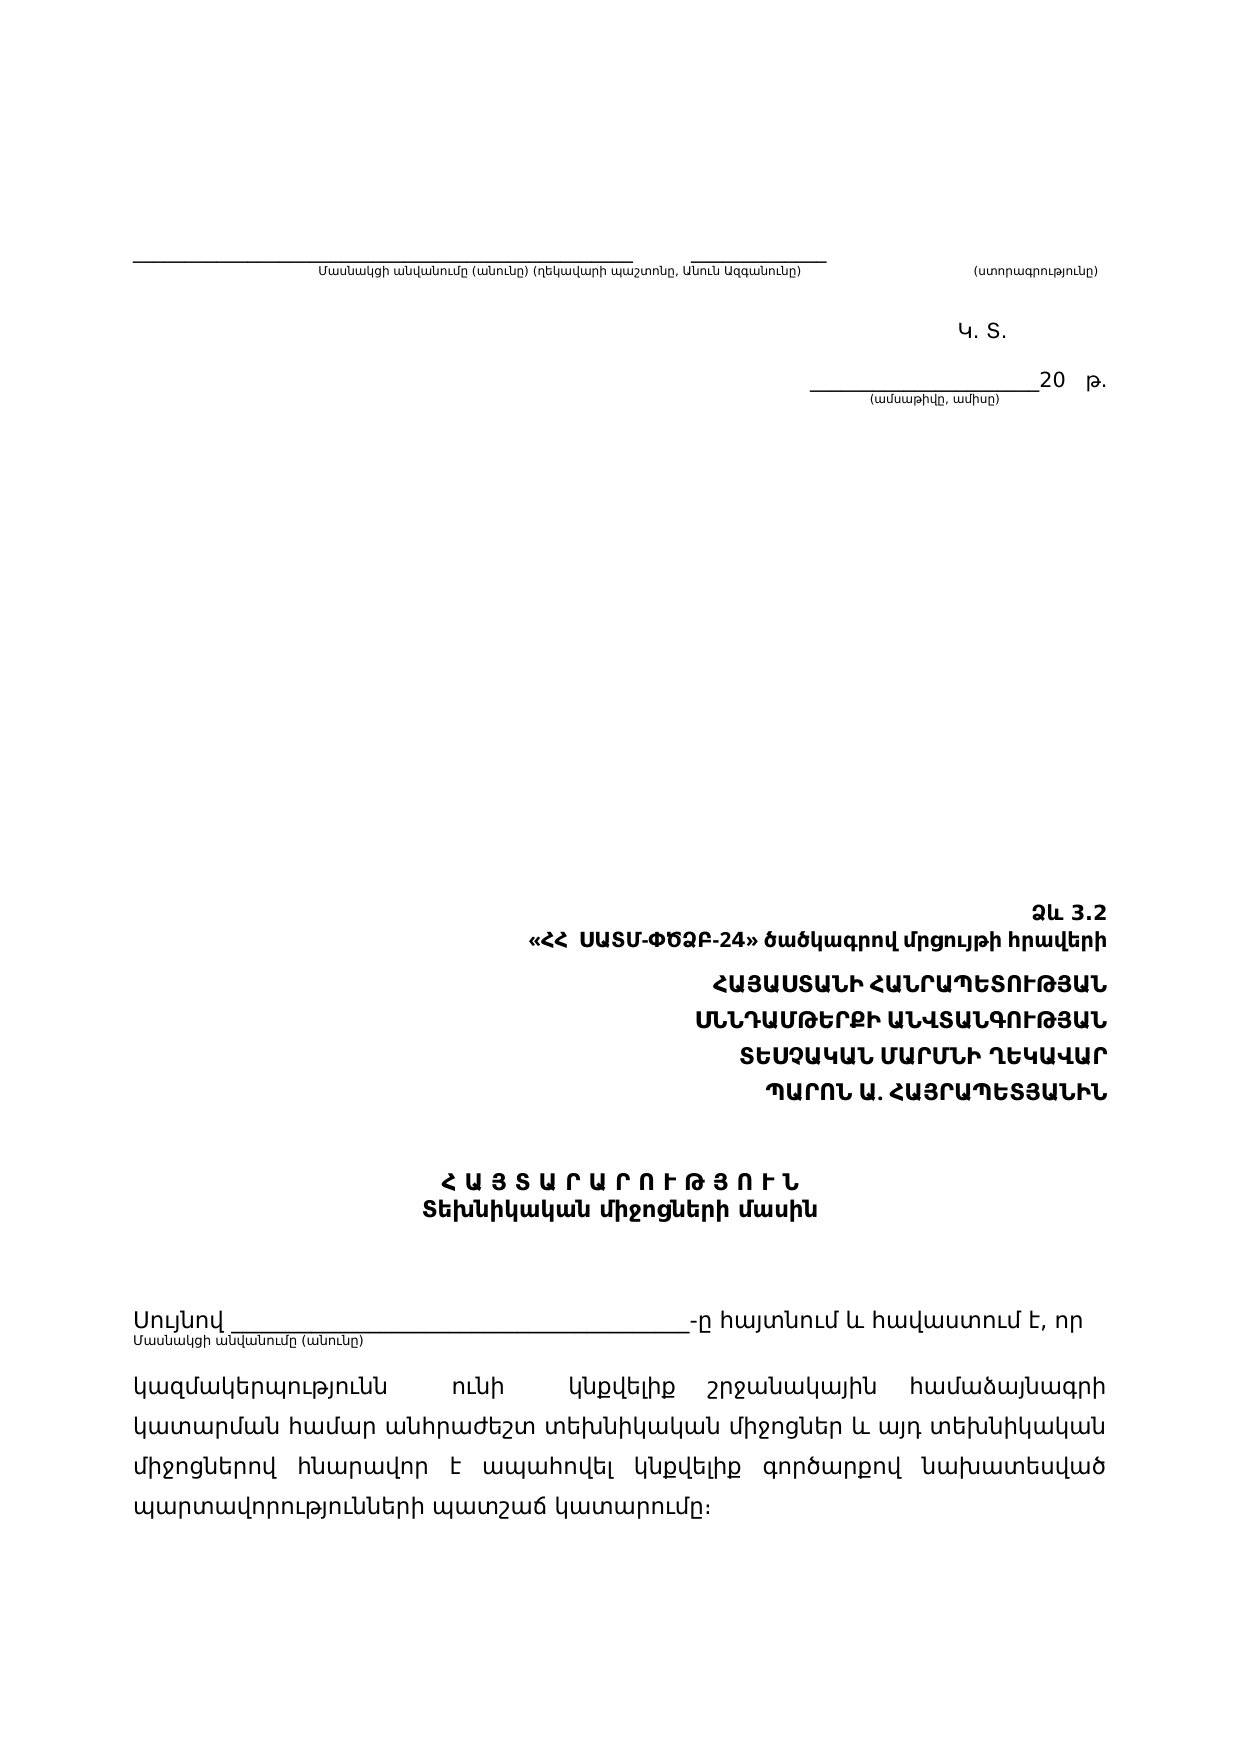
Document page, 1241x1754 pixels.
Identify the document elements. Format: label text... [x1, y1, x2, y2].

text ՍՆՆԴԱՄԹԵՐՔԻ ԱՆՎՏԱՆԳՈՒԹՅԱՆ [133, 1004, 1107, 1035]
text Կ. Տ. [133, 319, 1107, 343]
text Տեխնիկական միջոցների մասին [133, 1196, 1107, 1223]
text Մասնակցի անվանումը (անունը) [133, 1333, 1107, 1360]
text Հ Ա Յ Տ Ա Ր Ա Ր Ո Ւ Թ Յ Ո Ւ Ն [133, 1169, 1107, 1196]
text Մասնակցի անվանումը (անունը) (ղեկավարի պաշտոնը, Անուն Ազգանունը) (ստորագրությունը) [133, 264, 1107, 288]
text Սույնով ________________________________________-ը հայտնում և հավաստում է, որ [133, 1307, 1107, 1333]
text «ՀՀ ՍԱՏՄ-ՓԾՁԲ-24» ծածկագրով մրցույթի հրավերի [133, 925, 1107, 954]
text ______________________20 թ. [133, 368, 1107, 392]
text ՊԱՐՈՆ Ա. ՀԱՅՐԱՊԵՏՅԱՆԻՆ [133, 1076, 1107, 1107]
text Ձև 3.2 [133, 901, 1107, 925]
text կազմակերպությունն ունի կնքվելիք շրջանակային համաձայնագրի կատարման համար անհրաժեշտ տեխնիկական միջոցներ և այդ տեխնիկական միջոցներով հնարավոր է ապահովել կնքվելիք գործարքով նախատեսված պարտավորությունների պատշաճ կատարումը։ [133, 1373, 1107, 1520]
text ՏԵՍՉԱԿԱՆ ՄԱՐՄՆԻ ՂԵԿԱՎԱՐ [133, 1040, 1107, 1071]
text ________________________________________________ _____________ [133, 239, 1107, 264]
text ՀԱՅԱՍՏԱՆԻ ՀԱՆՐԱՊԵՏՈՒԹՅԱՆ [133, 968, 1107, 999]
text (ամսաթիվը, ամիսը) [133, 392, 1000, 416]
